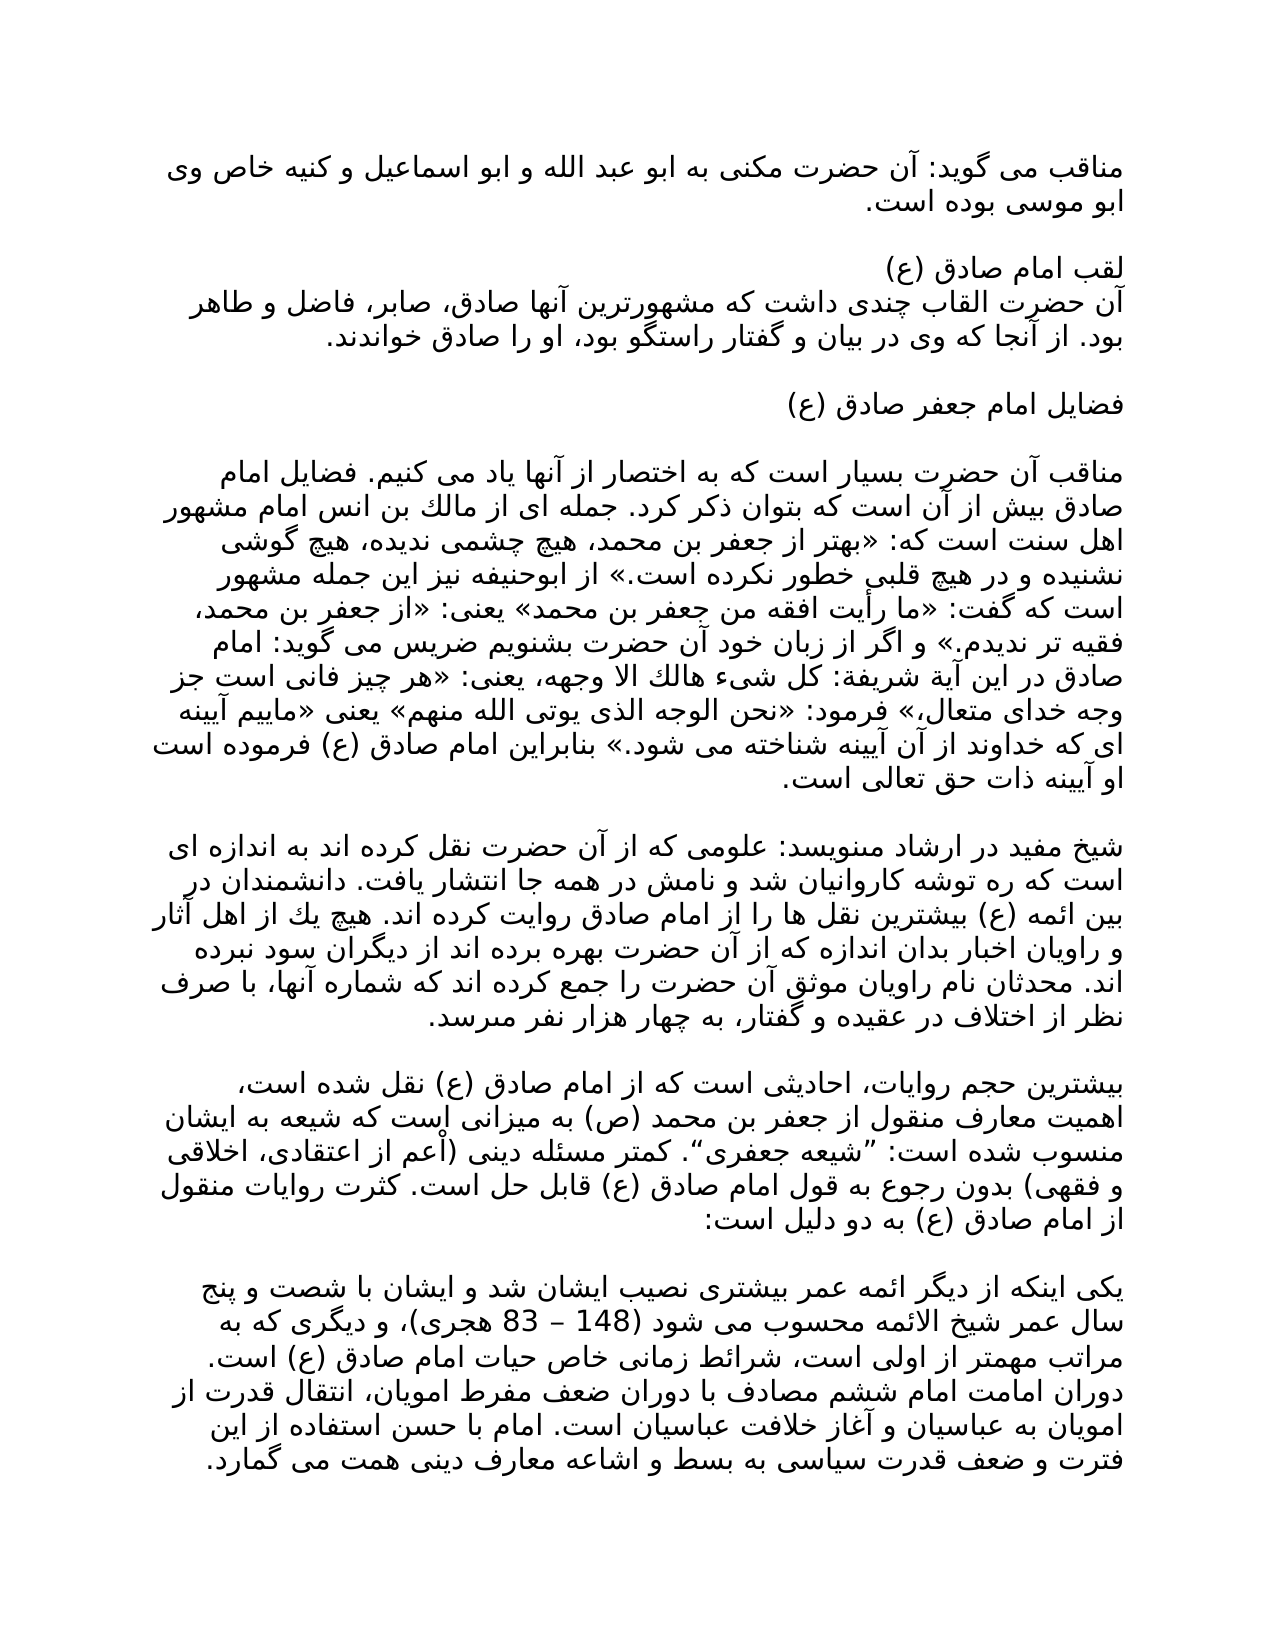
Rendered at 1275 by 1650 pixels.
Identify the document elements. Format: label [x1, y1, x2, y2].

text [150, 150, 1125, 1476]
